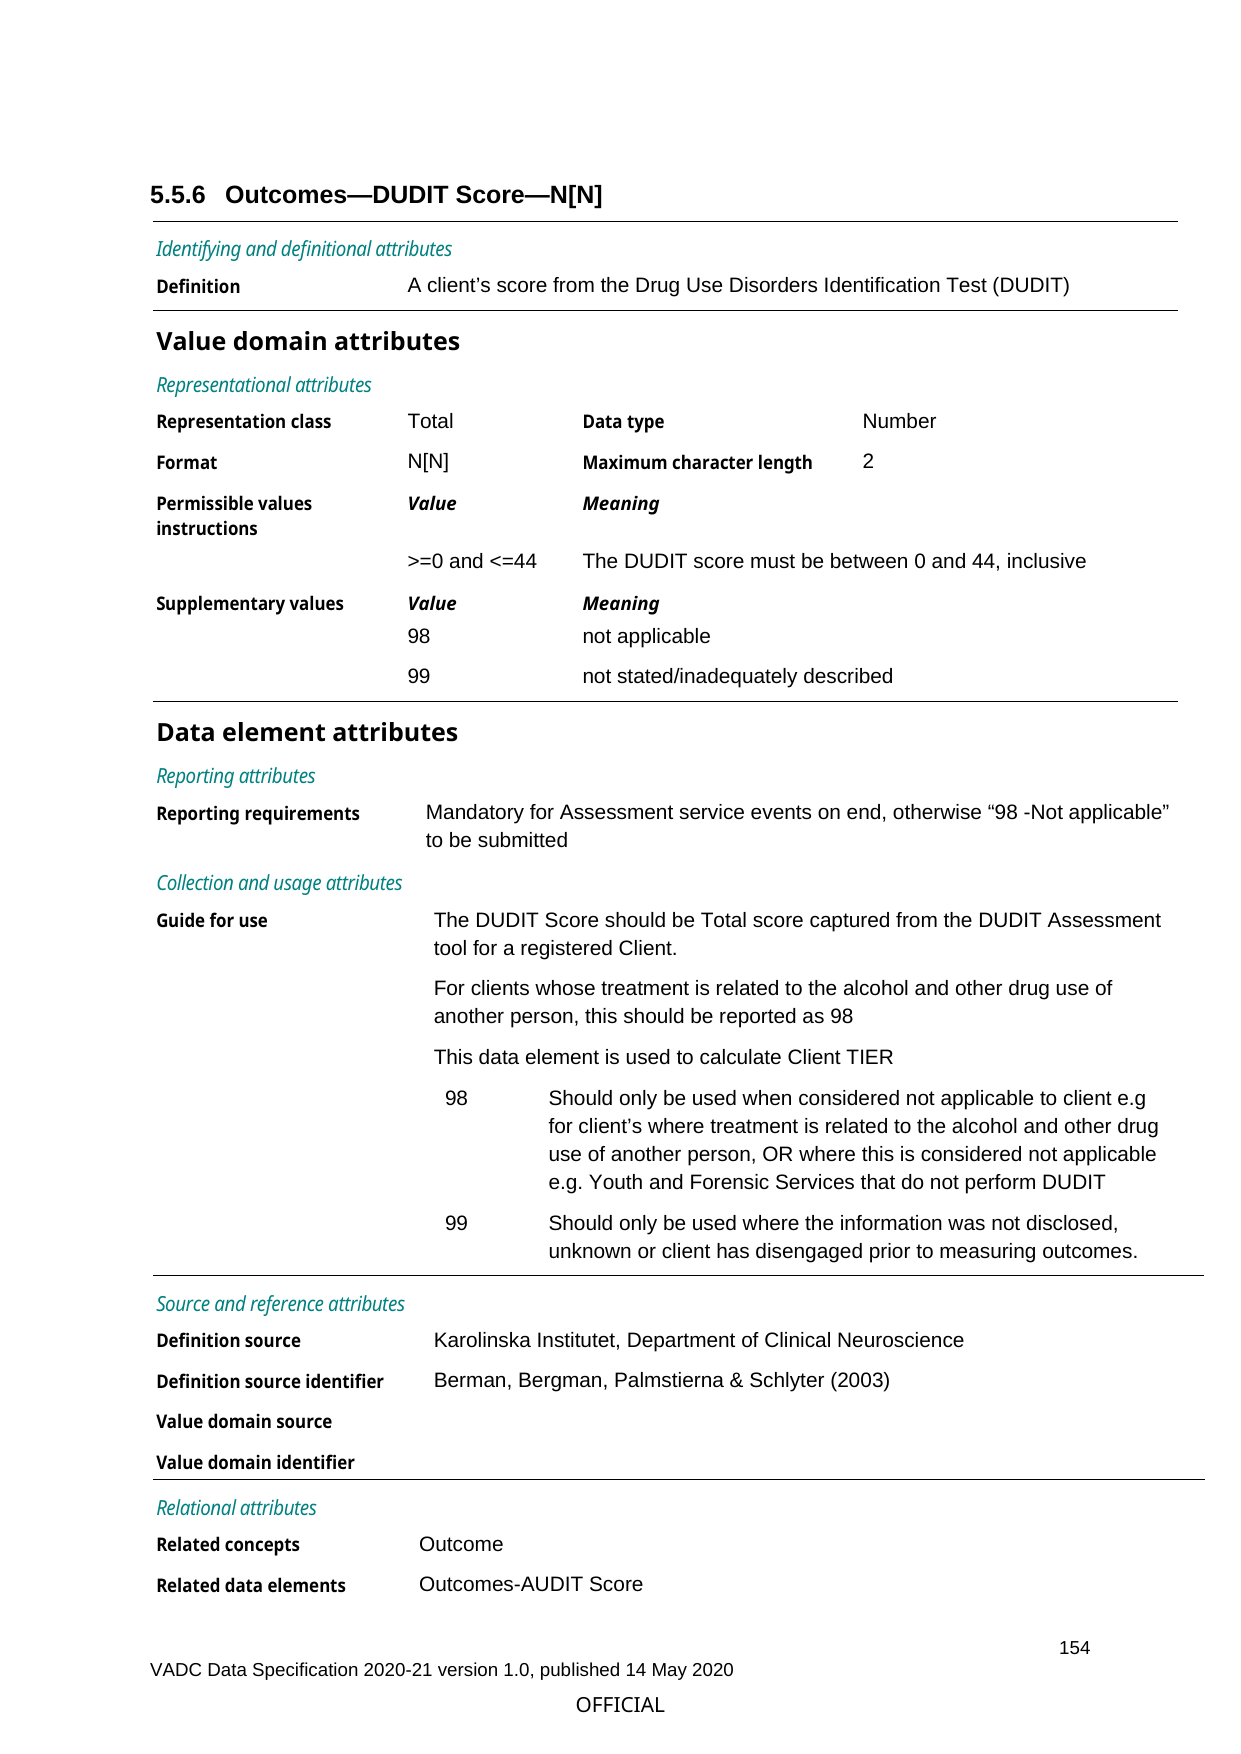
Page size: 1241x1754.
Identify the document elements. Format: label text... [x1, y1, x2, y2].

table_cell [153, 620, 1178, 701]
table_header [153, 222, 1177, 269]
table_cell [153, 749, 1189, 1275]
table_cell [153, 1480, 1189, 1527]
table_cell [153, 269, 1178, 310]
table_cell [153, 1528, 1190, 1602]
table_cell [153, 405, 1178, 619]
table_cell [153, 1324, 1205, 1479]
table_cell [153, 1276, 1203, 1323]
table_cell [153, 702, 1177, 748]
subtitle Outcomes—DUDIT Score—N[N] [150, 179, 1090, 208]
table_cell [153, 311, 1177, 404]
